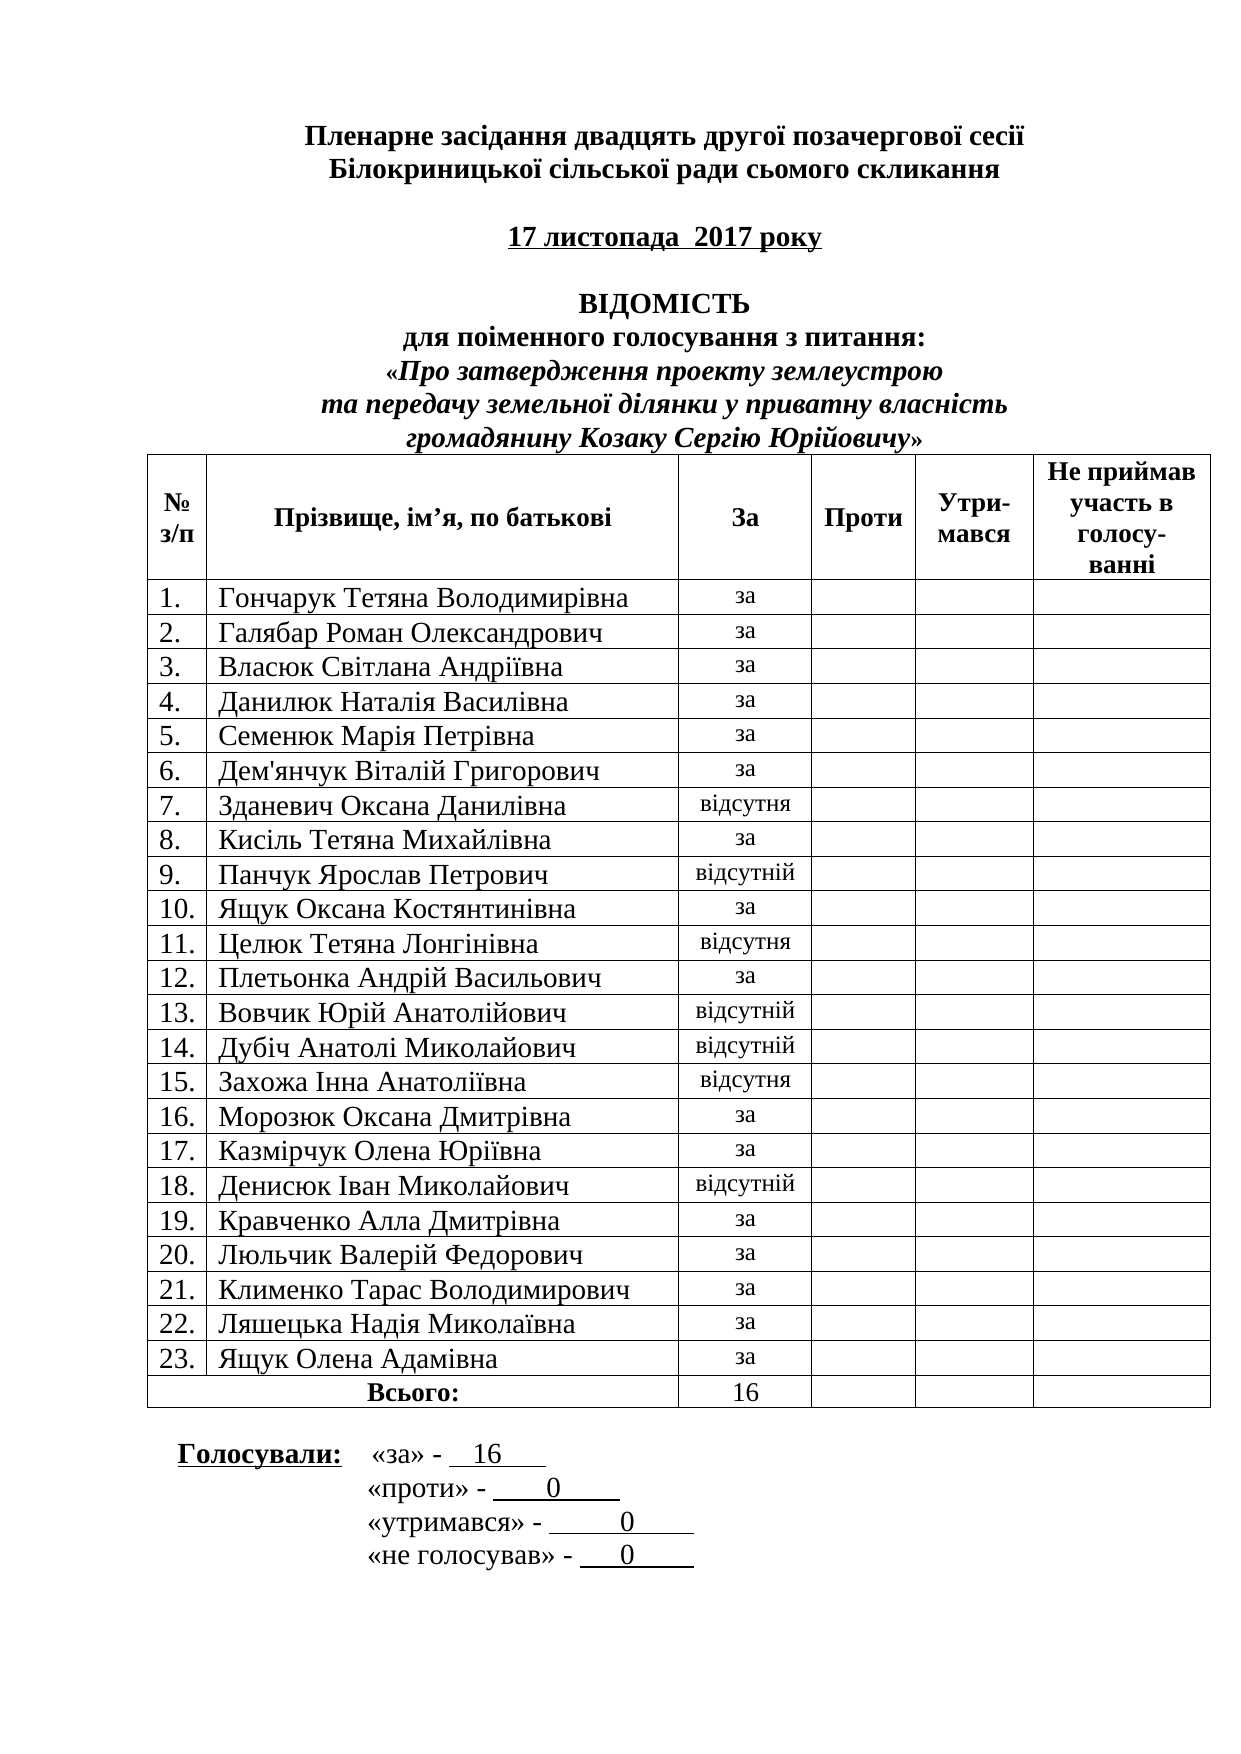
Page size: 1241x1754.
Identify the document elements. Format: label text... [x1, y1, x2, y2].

table_cell відсутня [679, 926, 811, 959]
table_cell [916, 857, 1033, 890]
table_header Не приймав участь в голосу-ванні [1034, 455, 1210, 579]
table_cell 23. [148, 1341, 206, 1374]
table_cell за [679, 753, 811, 787]
table_cell [812, 822, 915, 856]
table_cell за [679, 1306, 811, 1340]
text ВІДОМІСТЬ [177, 252, 1152, 319]
table_cell Зданевич Оксана Данилівна [207, 788, 678, 821]
table_cell за [679, 1341, 811, 1374]
table_cell за [679, 580, 811, 614]
table_cell [1034, 1272, 1210, 1305]
table_cell 8. [148, 822, 206, 856]
table_cell [812, 1064, 915, 1098]
table_cell [812, 719, 915, 752]
table_cell 20. [148, 1237, 206, 1271]
table_header Утри-мався [916, 455, 1033, 579]
table_cell [916, 891, 1033, 925]
table_cell Казмірчук Олена Юріївна [207, 1134, 678, 1167]
table_cell [916, 1272, 1033, 1305]
table_cell 22. [148, 1306, 206, 1340]
table_cell 6. [148, 753, 206, 787]
table_cell Ящук Оксана Костянтинівна [207, 891, 678, 925]
table_cell за [679, 615, 811, 648]
table_cell [812, 649, 915, 683]
table_cell Плетьонка Андрій Васильович [207, 961, 678, 994]
table_cell [916, 1030, 1033, 1063]
table_cell 16. [148, 1099, 206, 1132]
table_cell 11. [148, 926, 206, 959]
table_cell [1034, 1237, 1210, 1271]
table_cell 13. [148, 995, 206, 1029]
table_cell [1034, 1064, 1210, 1098]
table_cell [916, 961, 1033, 994]
table_cell Кравченко Алла Дмитрівна [207, 1203, 678, 1236]
text для поіменного голосування з питання: [177, 319, 1152, 353]
table_cell 9. [148, 857, 206, 890]
table_cell відсутній [679, 1168, 811, 1202]
table_cell [812, 753, 915, 787]
table_cell [812, 1134, 915, 1167]
text Білокриницької сільської ради сьомого скликання [177, 152, 1152, 185]
table_cell [812, 1376, 915, 1407]
table_cell 3. [148, 649, 206, 683]
table_cell 12. [148, 961, 206, 994]
table_cell за [679, 891, 811, 925]
table_cell [812, 857, 915, 890]
table_cell 21. [148, 1272, 206, 1305]
table_cell 15. [148, 1064, 206, 1098]
table_cell Дубіч Анатолі Миколайович [207, 1030, 678, 1063]
table_cell [916, 788, 1033, 821]
text Голосували: «за» - 16 [177, 1437, 1152, 1470]
table_cell за [679, 1203, 811, 1236]
table_cell [916, 753, 1033, 787]
table_cell [1034, 1306, 1210, 1340]
table_cell [916, 1203, 1033, 1236]
table_cell [812, 788, 915, 821]
table_cell Ляшецька Надія Миколаївна [207, 1306, 678, 1340]
table_cell 16 [679, 1376, 811, 1407]
table_cell [1034, 580, 1210, 614]
table_cell [1034, 995, 1210, 1029]
table_cell 7. [148, 788, 206, 821]
table_cell [1034, 891, 1210, 925]
table_cell за [679, 1099, 811, 1132]
table_cell Вовчик Юрій Анатолійович [207, 995, 678, 1029]
table_cell Целюк Тетяна Лонгінівна [207, 926, 678, 959]
table_cell Клименко Тарас Володимирович [207, 1272, 678, 1305]
table_cell [812, 1272, 915, 1305]
table_cell 10. [148, 891, 206, 925]
table_cell [916, 1168, 1033, 1202]
table_cell [916, 1376, 1033, 1407]
table_cell [812, 1099, 915, 1132]
table_cell за [679, 1272, 811, 1305]
table_cell Панчук Ярослав Петрович [207, 857, 678, 890]
table_cell [1034, 753, 1210, 787]
table_cell [916, 1064, 1033, 1098]
table_cell [916, 719, 1033, 752]
table_cell Кисіль Тетяна Михайлівна [207, 822, 678, 856]
table_cell Люльчик Валерій Федорович [207, 1237, 678, 1271]
table_cell 5. [148, 719, 206, 752]
table_cell [1034, 788, 1210, 821]
table_cell [916, 580, 1033, 614]
table_cell Семенюк Марія Петрівна [207, 719, 678, 752]
table_header За [679, 455, 811, 579]
table_cell [812, 1341, 915, 1374]
table_cell відсутній [679, 1030, 811, 1063]
table_cell [916, 926, 1033, 959]
table_cell 4. [148, 684, 206, 717]
table_cell [1034, 1030, 1210, 1063]
text 17 листопада 2017 року [177, 219, 1152, 252]
table_cell Всього: [148, 1376, 678, 1407]
table_cell [1034, 1168, 1210, 1202]
table_cell за [679, 719, 811, 752]
table_cell відсутня [679, 788, 811, 821]
table_cell [812, 891, 915, 925]
text «утримався» - 0 [177, 1504, 1152, 1537]
table_cell відсутній [679, 995, 811, 1029]
table_header № з/п [148, 455, 206, 579]
table_cell [1034, 1099, 1210, 1132]
table_cell за [679, 1237, 811, 1271]
text «проти» - 0 [177, 1470, 1152, 1504]
table_cell [916, 615, 1033, 648]
text «не голосував» - 0 [177, 1537, 1152, 1571]
table_cell [812, 926, 915, 959]
table_cell [1034, 1203, 1210, 1236]
table_header Проти [812, 455, 915, 579]
table_cell Гончарук Тетяна Володимирівна [207, 580, 678, 614]
table_cell [916, 1237, 1033, 1271]
table_cell 1. [148, 580, 206, 614]
table_cell [1034, 961, 1210, 994]
table_cell [1034, 684, 1210, 717]
table_cell за [679, 684, 811, 717]
table_cell 18. [148, 1168, 206, 1202]
text «Про затвердження проекту землеустрою [177, 353, 1152, 386]
table_cell [1034, 1341, 1210, 1374]
table_cell за [679, 1134, 811, 1167]
table_cell [916, 822, 1033, 856]
table_cell [812, 995, 915, 1029]
table_cell 2. [148, 615, 206, 648]
table_cell [812, 1306, 915, 1340]
text громадянину Козаку Сергію Юрійовичу» [177, 420, 1152, 453]
table_cell [916, 995, 1033, 1029]
table_cell відсутня [679, 1064, 811, 1098]
text Пленарне засідання двадцять другої позачергової сесії [177, 118, 1152, 152]
table_cell [812, 580, 915, 614]
table_cell [1034, 926, 1210, 959]
table_cell [812, 615, 915, 648]
table_header Прізвище, ім’я, по батькові [207, 455, 678, 579]
text та передачу земельної ділянки у приватну власність [177, 386, 1152, 420]
table_cell Денисюк Іван Миколайович [207, 1168, 678, 1202]
table_cell [812, 1168, 915, 1202]
table_cell [1034, 1376, 1210, 1407]
table_cell [916, 1099, 1033, 1132]
table_cell Захожа Інна Анатоліївна [207, 1064, 678, 1098]
table_cell за [679, 822, 811, 856]
table_cell [1034, 649, 1210, 683]
table_cell Галябар Роман Олександрович [207, 615, 678, 648]
table_cell [812, 961, 915, 994]
table_cell Данилюк Наталія Василівна [207, 684, 678, 717]
table_cell Власюк Світлана Андріївна [207, 649, 678, 683]
table_cell [1034, 822, 1210, 856]
table_cell 17. [148, 1134, 206, 1167]
table_cell [1034, 615, 1210, 648]
table_cell Морозюк Оксана Дмитрівна [207, 1099, 678, 1132]
table_cell [812, 1203, 915, 1236]
table_cell відсутній [679, 857, 811, 890]
table_cell [1034, 857, 1210, 890]
table_cell [812, 1237, 915, 1271]
table_cell Дем'янчук Віталій Григорович [207, 753, 678, 787]
table_cell за [679, 649, 811, 683]
table_cell 14. [148, 1030, 206, 1063]
table_cell [812, 684, 915, 717]
table_cell [916, 1134, 1033, 1167]
table_cell [916, 649, 1033, 683]
table_cell [916, 1306, 1033, 1340]
table_cell [1034, 1134, 1210, 1167]
table_cell [812, 1030, 915, 1063]
table_cell за [679, 961, 811, 994]
table_cell Ящук Олена Адамівна [207, 1341, 678, 1374]
table_cell [916, 684, 1033, 717]
table_cell [1034, 719, 1210, 752]
table_cell 19. [148, 1203, 206, 1236]
table_cell [916, 1341, 1033, 1374]
